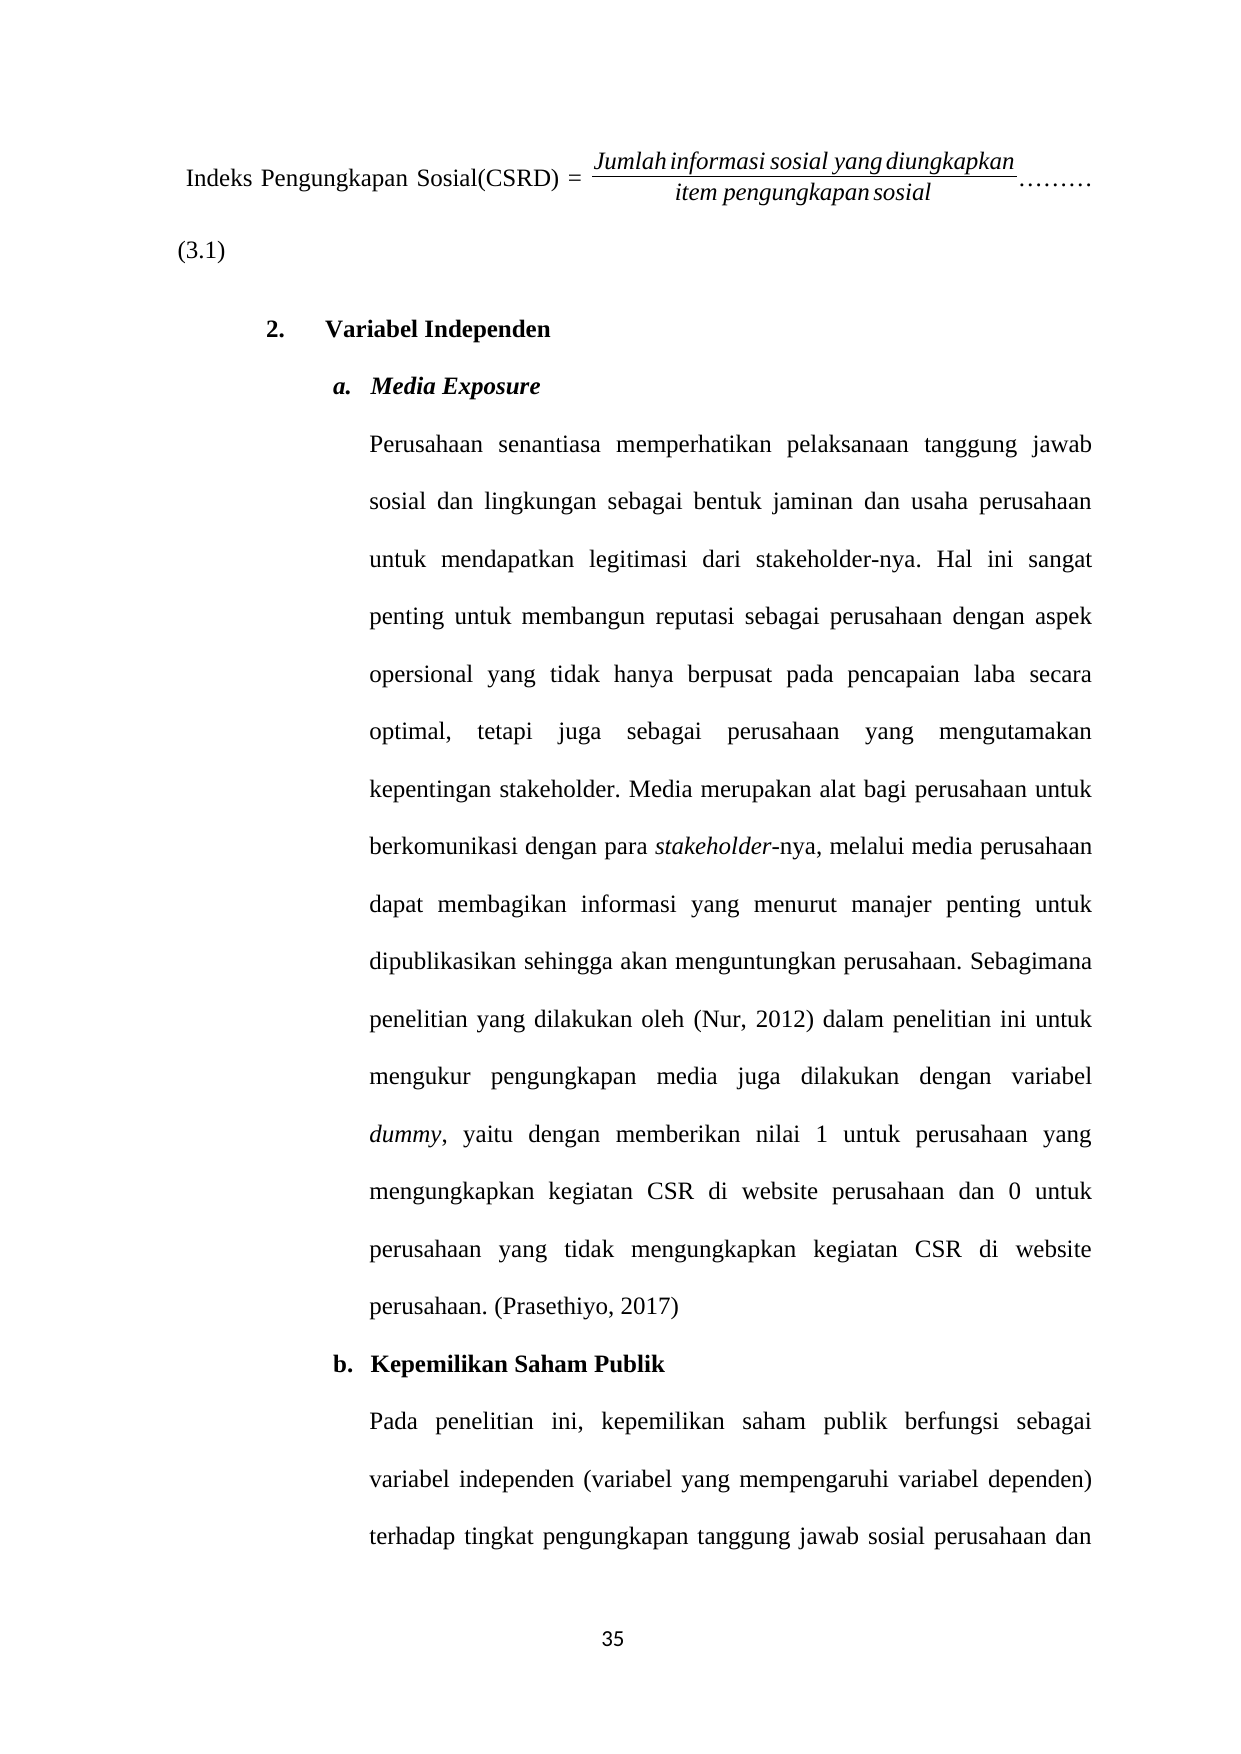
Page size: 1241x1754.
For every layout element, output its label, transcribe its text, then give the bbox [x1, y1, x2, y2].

text Perusahaan senantiasa memperhatikan pelaksanaan tanggung jawab sosial dan lingkungan sebagai bentuk jaminan dan usaha perusahaan untuk mendapatkan legitimasi dari stakeholder-nya. Hal ini sangat penting untuk membangun reputasi sebagai perusahaan dengan aspek opersional yang tidak hanya berpusat pada pencapaian laba secara optimal, tetapi juga sebagai perusahaan yang mengutamakan kepentingan stakeholder. Media merupakan alat bagi perusahaan untuk berkomunikasi dengan para stakeholder-nya, melalui media perusahaan dapat membagikan informasi yang menurut manajer penting untuk dipublikasikan sehingga akan menguntungkan perusahaan. Sebagimana penelitian yang dilakukan oleh (Nur, 2012) dalam penelitian ini untuk mengukur pengungkapan media juga dilakukan dengan variabel dummy, yaitu dengan memberikan nilai 1 untuk perusahaan yang mengungkapkan kegiatan CSR di website perusahaan dan 0 untuk perusahaan yang tidak mengungkapkan kegiatan CSR di website perusahaan. (Prasethiyo, 2017) [369, 429, 1092, 1320]
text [369, 1406, 1092, 1550]
text Indeks Pengungkapan Sosial(CSRD) = ………(3.1) [177, 148, 1092, 264]
list Media Exposure [333, 371, 1092, 400]
list Kepemilikan Saham Publik [333, 1349, 1092, 1377]
list Variabel Independen [266, 314, 1092, 342]
